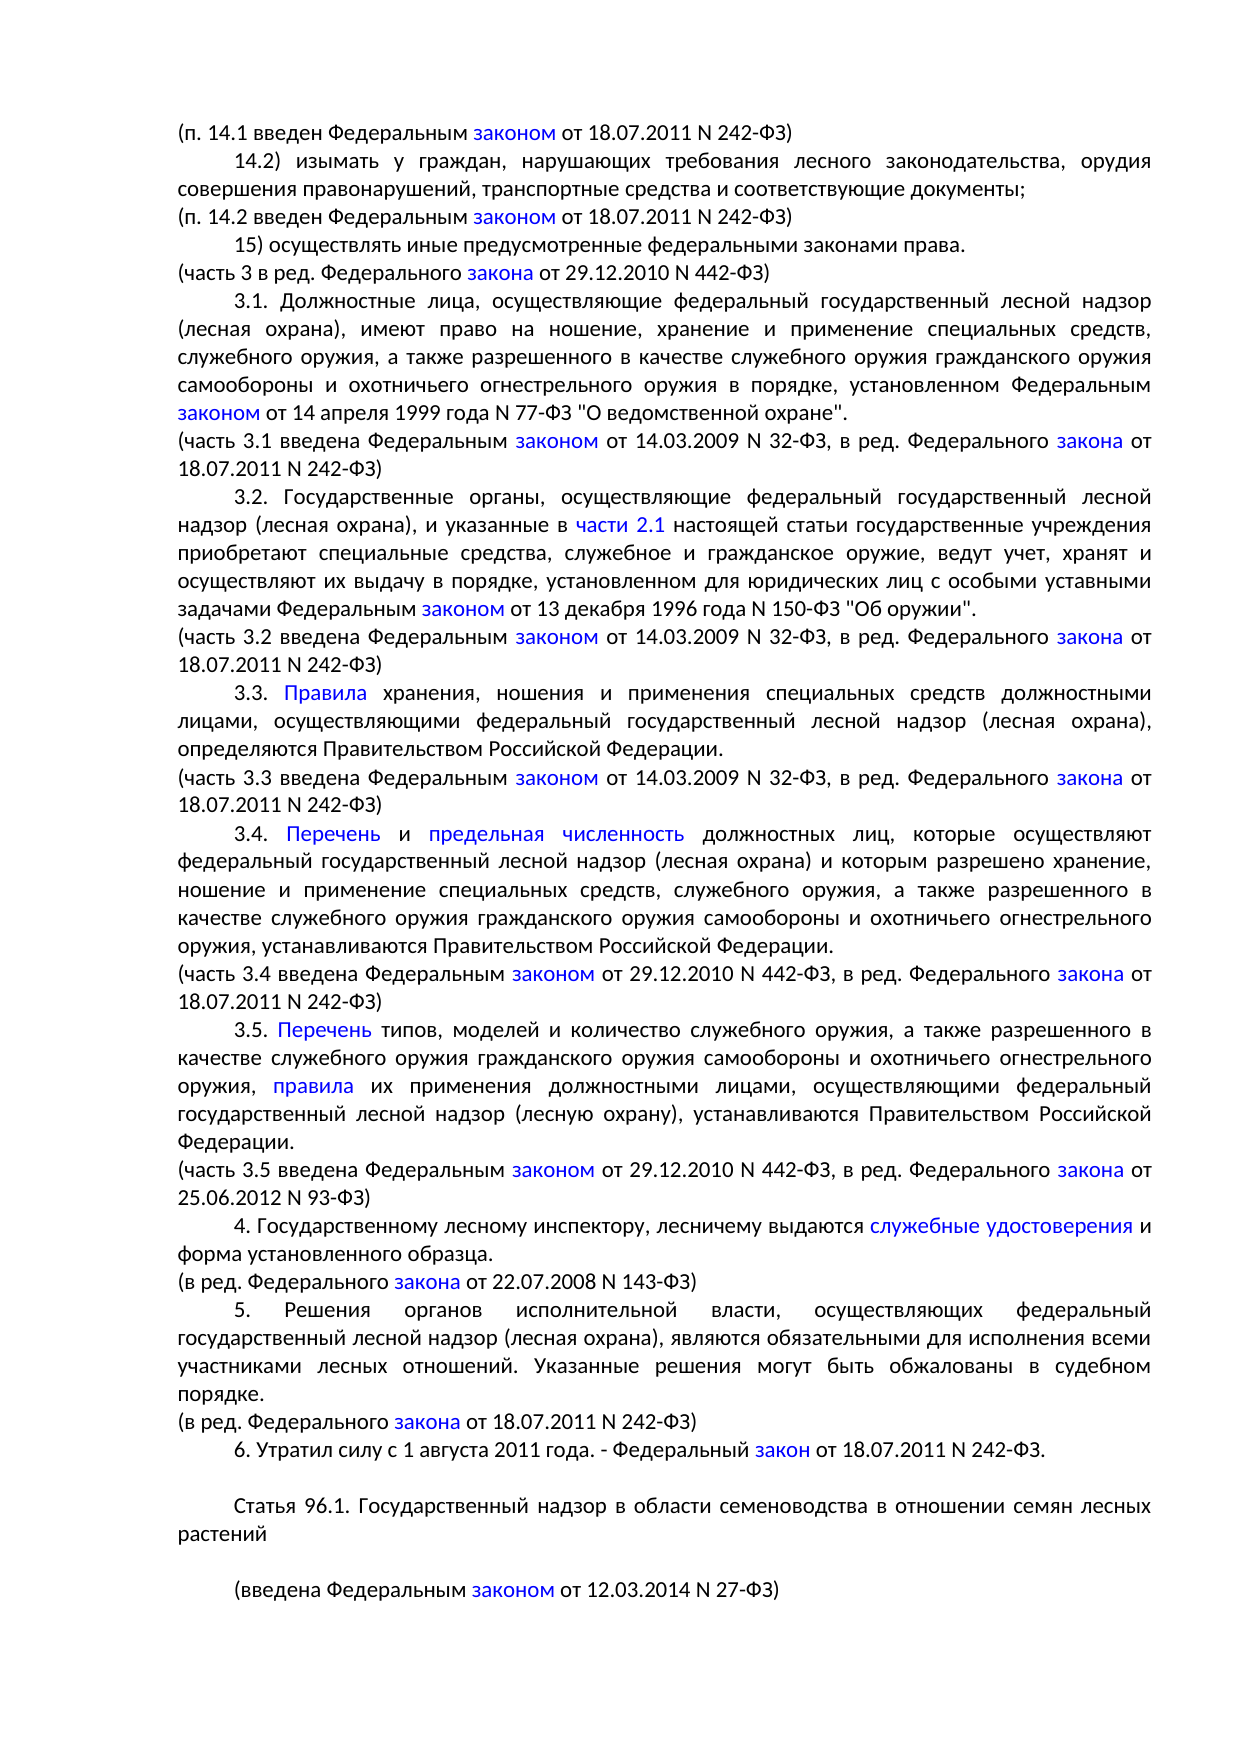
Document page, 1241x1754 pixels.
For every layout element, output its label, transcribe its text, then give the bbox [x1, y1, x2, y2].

text 15) осуществлять иные предусмотренные федеральными законами права. [177, 230, 1152, 258]
text (п. 14.2 введен Федеральным законом от 18.07.2011 N 242-ФЗ) [177, 202, 1152, 230]
text 14.2) изымать у граждан, нарушающих требования лесного законодательства, орудия совершения правонарушений, транспортные средства и соответствующие документы; [177, 146, 1152, 202]
text (часть 3.2 введена Федеральным законом от 14.03.2009 N 32-ФЗ, в ред. Федерального закона от 18.07.2011 N 242-ФЗ) [177, 622, 1152, 678]
text 6. Утратил силу с 1 августа 2011 года. - Федеральный закон от 18.07.2011 N 242-ФЗ. [177, 1435, 1152, 1463]
text 3.4. Перечень и предельная численность должностных лиц, которые осуществляют федеральный государственный лесной надзор (лесная охрана) и которым разрешено хранение, ношение и применение специальных средств, служебного оружия, а также разрешенного в качестве служебного оружия гражданского оружия самообороны и охотничьего огнестрельного оружия, устанавливаются Правительством Российской Федерации. [177, 819, 1152, 959]
text (в ред. Федерального закона от 22.07.2008 N 143-ФЗ) [177, 1267, 1152, 1295]
text 5. Решения органов исполнительной власти, осуществляющих федеральный государственный лесной надзор (лесная охрана), являются обязательными для исполнения всеми участниками лесных отношений. Указанные решения могут быть обжалованы в судебном порядке. [177, 1295, 1152, 1407]
text (п. 14.1 введен Федеральным законом от 18.07.2011 N 242-ФЗ) [177, 118, 1152, 146]
text Статья 96.1. Государственный надзор в области семеноводства в отношении семян лесных растений [177, 1491, 1152, 1547]
text 3.2. Государственные органы, осуществляющие федеральный государственный лесной надзор (лесная охрана), и указанные в части 2.1 настоящей статьи государственные учреждения приобретают специальные средства, служебное и гражданское оружие, ведут учет, хранят и осуществляют их выдачу в порядке, установленном для юридических лиц с особыми уставными задачами Федеральным законом от 13 декабря 1996 года N 150-ФЗ "Об оружии". [177, 482, 1152, 622]
text 3.1. Должностные лица, осуществляющие федеральный государственный лесной надзор (лесная охрана), имеют право на ношение, хранение и применение специальных средств, служебного оружия, а также разрешенного в качестве служебного оружия гражданского оружия самообороны и охотничьего огнестрельного оружия в порядке, установленном Федеральным законом от 14 апреля 1999 года N 77-ФЗ "О ведомственной охране". [177, 286, 1152, 426]
text 3.5. Перечень типов, моделей и количество служебного оружия, а также разрешенного в качестве служебного оружия гражданского оружия самообороны и охотничьего огнестрельного оружия, правила их применения должностными лицами, осуществляющими федеральный государственный лесной надзор (лесную охрану), устанавливаются Правительством Российской Федерации. [177, 1015, 1152, 1155]
text (в ред. Федерального закона от 18.07.2011 N 242-ФЗ) [177, 1407, 1152, 1435]
text (часть 3.3 введена Федеральным законом от 14.03.2009 N 32-ФЗ, в ред. Федерального закона от 18.07.2011 N 242-ФЗ) [177, 763, 1152, 819]
text (часть 3.5 введена Федеральным законом от 29.12.2010 N 442-ФЗ, в ред. Федерального закона от 25.06.2012 N 93-ФЗ) [177, 1155, 1152, 1211]
text (часть 3.1 введена Федеральным законом от 14.03.2009 N 32-ФЗ, в ред. Федерального закона от 18.07.2011 N 242-ФЗ) [177, 426, 1152, 482]
text (часть 3.4 введена Федеральным законом от 29.12.2010 N 442-ФЗ, в ред. Федерального закона от 18.07.2011 N 242-ФЗ) [177, 959, 1152, 1015]
text 3.3. Правила хранения, ношения и применения специальных средств должностными лицами, осуществляющими федеральный государственный лесной надзор (лесная охрана), определяются Правительством Российской Федерации. [177, 678, 1152, 763]
text (введена Федеральным законом от 12.03.2014 N 27-ФЗ) [177, 1575, 1152, 1603]
text (часть 3 в ред. Федерального закона от 29.12.2010 N 442-ФЗ) [177, 258, 1152, 286]
text 4. Государственному лесному инспектору, лесничему выдаются служебные удостоверения и форма установленного образца. [177, 1211, 1152, 1267]
